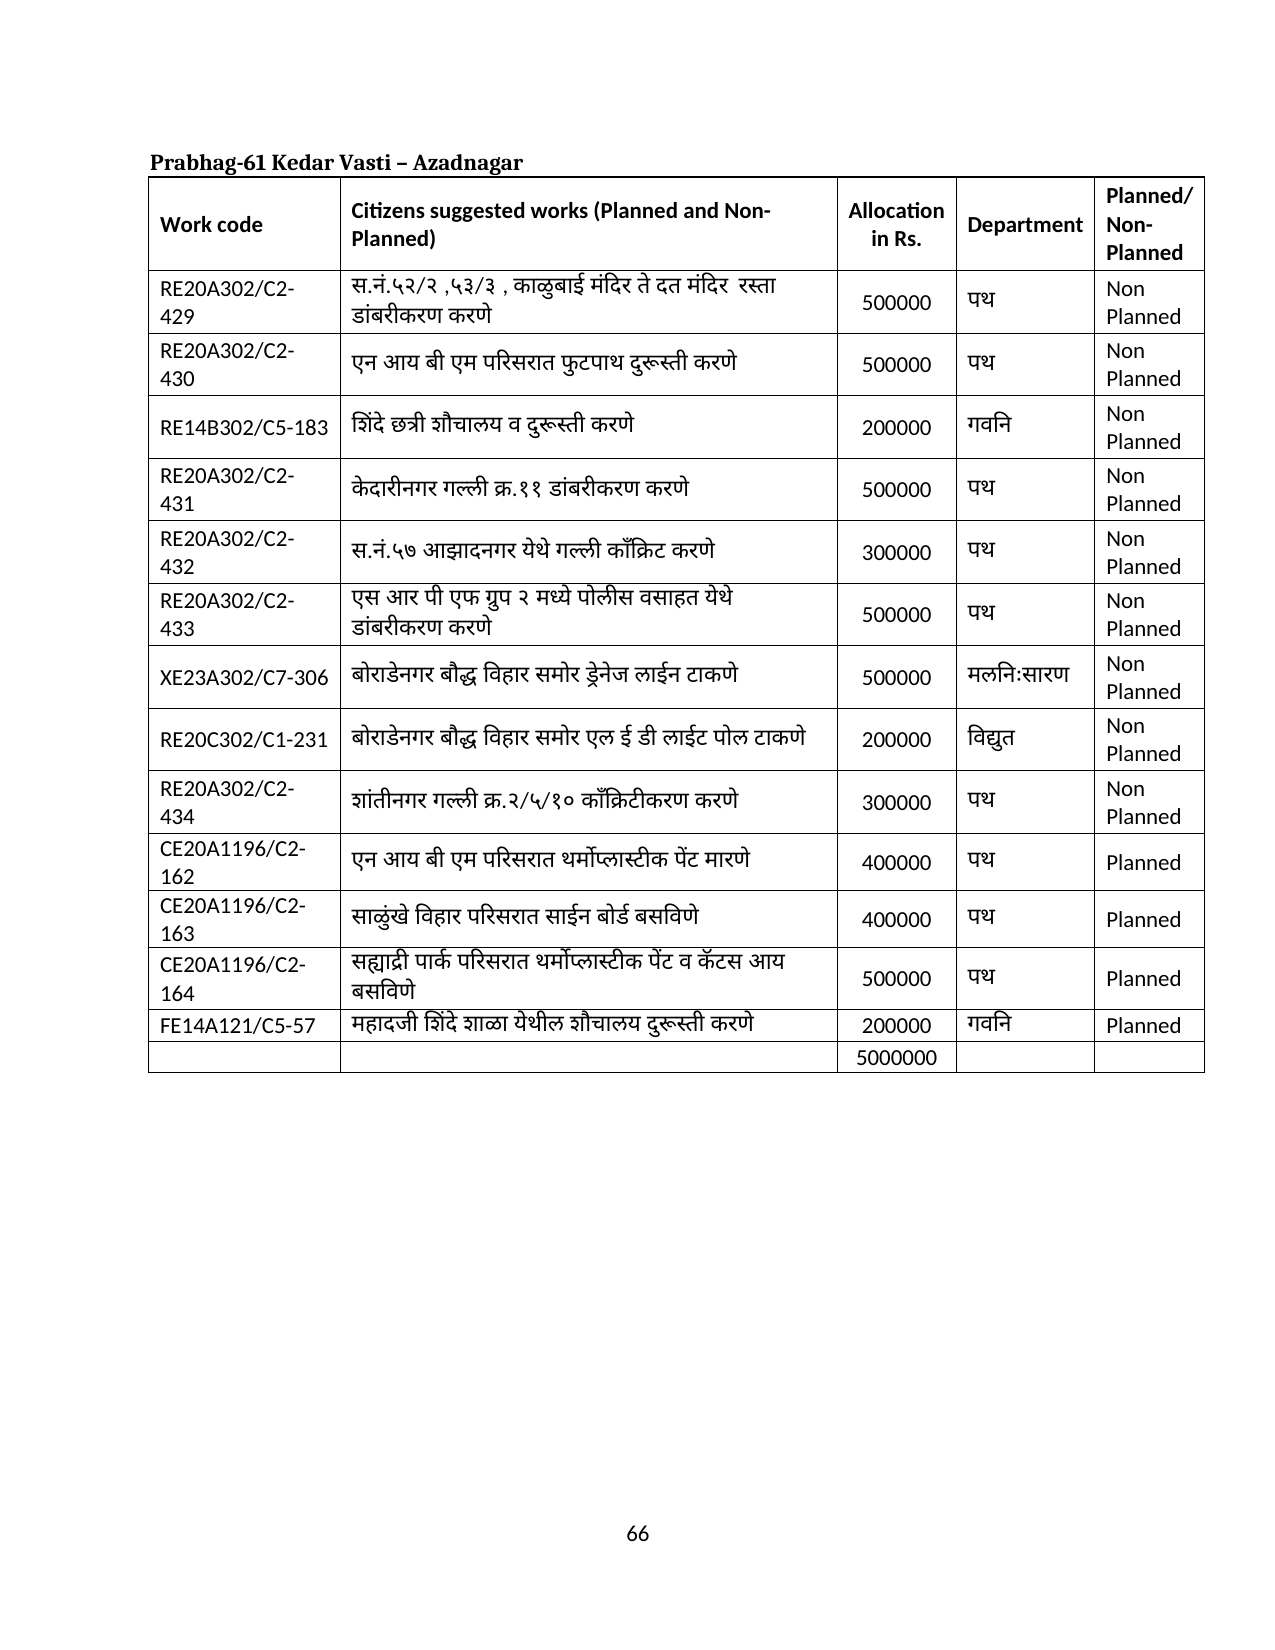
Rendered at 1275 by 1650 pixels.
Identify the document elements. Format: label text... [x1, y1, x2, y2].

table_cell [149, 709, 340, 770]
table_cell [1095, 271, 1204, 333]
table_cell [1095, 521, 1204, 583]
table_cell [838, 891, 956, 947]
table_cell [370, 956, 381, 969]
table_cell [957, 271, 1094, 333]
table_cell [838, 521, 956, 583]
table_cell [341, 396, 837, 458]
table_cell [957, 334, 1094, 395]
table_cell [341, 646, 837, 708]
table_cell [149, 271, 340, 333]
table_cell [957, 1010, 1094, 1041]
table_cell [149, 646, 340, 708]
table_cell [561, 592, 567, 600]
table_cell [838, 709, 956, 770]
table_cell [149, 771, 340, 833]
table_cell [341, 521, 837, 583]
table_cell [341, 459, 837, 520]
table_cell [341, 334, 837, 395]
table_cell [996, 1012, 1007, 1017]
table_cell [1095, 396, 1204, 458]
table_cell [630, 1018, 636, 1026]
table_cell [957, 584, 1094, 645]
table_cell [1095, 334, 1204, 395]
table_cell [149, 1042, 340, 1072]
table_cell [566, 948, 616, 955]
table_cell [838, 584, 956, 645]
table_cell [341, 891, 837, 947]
subtitle Prabhag-61 Kedar Vasti – Azadnagar [150, 150, 1125, 176]
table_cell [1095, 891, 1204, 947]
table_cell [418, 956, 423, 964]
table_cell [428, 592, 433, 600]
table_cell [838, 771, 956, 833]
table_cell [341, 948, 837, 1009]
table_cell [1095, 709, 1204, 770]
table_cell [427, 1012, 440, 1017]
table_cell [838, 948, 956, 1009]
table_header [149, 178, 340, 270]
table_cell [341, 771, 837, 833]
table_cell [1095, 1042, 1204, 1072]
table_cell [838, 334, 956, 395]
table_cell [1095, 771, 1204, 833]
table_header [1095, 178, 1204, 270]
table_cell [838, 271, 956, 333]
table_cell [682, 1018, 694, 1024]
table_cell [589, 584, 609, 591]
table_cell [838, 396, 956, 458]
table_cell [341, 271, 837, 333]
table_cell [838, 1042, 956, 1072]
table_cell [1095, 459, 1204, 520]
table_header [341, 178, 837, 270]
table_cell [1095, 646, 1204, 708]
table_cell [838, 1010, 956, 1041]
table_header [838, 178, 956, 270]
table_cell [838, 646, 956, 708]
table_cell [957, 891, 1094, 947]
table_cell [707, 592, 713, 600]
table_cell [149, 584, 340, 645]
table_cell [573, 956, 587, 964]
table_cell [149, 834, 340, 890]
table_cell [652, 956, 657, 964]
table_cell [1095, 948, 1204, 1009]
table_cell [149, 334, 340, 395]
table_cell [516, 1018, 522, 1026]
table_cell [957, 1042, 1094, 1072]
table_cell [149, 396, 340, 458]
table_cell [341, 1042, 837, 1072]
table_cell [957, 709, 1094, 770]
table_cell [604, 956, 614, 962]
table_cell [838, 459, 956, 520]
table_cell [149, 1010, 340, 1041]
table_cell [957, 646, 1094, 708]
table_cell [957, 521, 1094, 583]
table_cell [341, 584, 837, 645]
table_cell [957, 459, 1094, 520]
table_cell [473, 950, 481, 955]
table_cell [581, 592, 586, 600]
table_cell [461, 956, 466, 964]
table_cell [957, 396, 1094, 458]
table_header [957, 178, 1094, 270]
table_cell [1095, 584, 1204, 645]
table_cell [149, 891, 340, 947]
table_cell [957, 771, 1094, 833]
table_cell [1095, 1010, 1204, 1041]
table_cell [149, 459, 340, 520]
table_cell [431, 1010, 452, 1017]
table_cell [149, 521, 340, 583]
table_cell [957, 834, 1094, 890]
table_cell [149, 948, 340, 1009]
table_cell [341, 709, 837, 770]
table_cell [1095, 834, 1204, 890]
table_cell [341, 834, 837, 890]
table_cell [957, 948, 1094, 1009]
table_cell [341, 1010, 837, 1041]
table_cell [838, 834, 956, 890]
